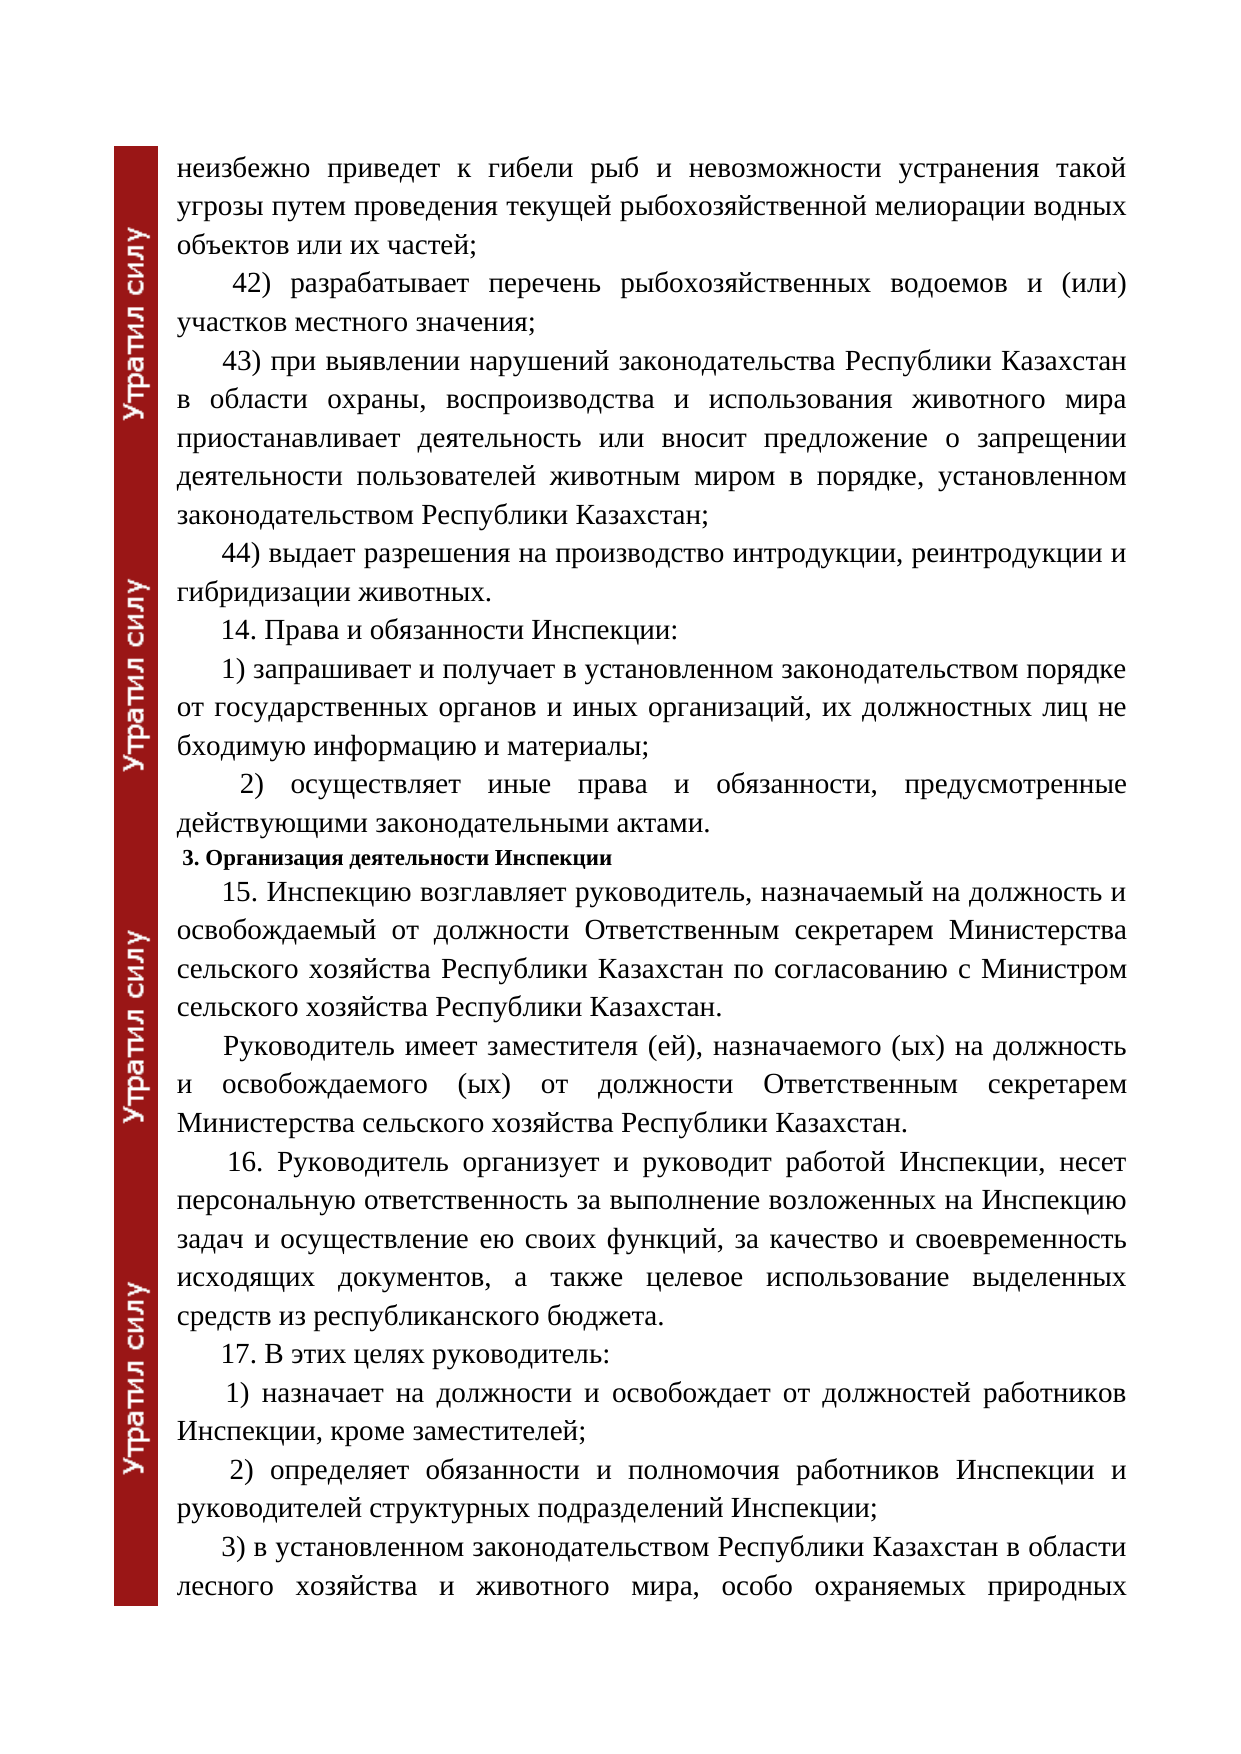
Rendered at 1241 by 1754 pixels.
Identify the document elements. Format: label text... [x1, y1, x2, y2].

picture [114, 1139, 158, 1144]
text 42) разрабатывает перечень рыбохозяйственных водоемов и (или) участков местного значения; [112, 266, 1128, 338]
text 1) запрашивает и получает в установленном законодательством порядке от государственных органов и иных организаций, их должностных лиц не бходимую информацию и материалы; [112, 651, 1128, 762]
picture [114, 146, 158, 150]
text 16. Руководитель организует и руководит работой Инспекции, несет персональную ответственность за выполнение возложенных на Инспекцию задач и осуществление ею своих функций, за качество и своевременность исходящих документов, а также целевое использование выделенных средств из республиканского бюджета. [112, 1144, 1128, 1331]
picture [114, 530, 158, 535]
text 2) осуществляет иные права и обязанности, предусмотренные действующими законодательными актами. [112, 767, 1128, 839]
picture [114, 1601, 158, 1606]
text 43) при выявлении нарушений законодательства Республики Казахстан в области охраны, воспроизводства и использования животного мира приостанавливает деятельность или вносит предложение о запрещении деятельности пользователей животным миром в порядке, установленном законодательством Республики Казахстан; [112, 343, 1128, 530]
text 3. Организация деятельности Инспекции [112, 844, 1128, 870]
picture [114, 762, 158, 767]
picture [114, 839, 158, 844]
text 2) определяет обязанности и полномочия работников Инспекции и руководителей структурных подразделений Инспекции; [112, 1452, 1128, 1524]
picture [114, 1524, 158, 1529]
picture [114, 1023, 158, 1028]
picture [114, 870, 158, 874]
text Руководитель имеет заместителя (ей), назначаемого (ых) на должность и освобождаемого (ых) от должности Ответственным секретарем Министерства сельского хозяйства Республики Казахстан. [112, 1028, 1128, 1139]
picture [114, 607, 158, 612]
picture [114, 1331, 158, 1336]
text 44) выдает разрешения на производство интродукции, реинтродукции и гибридизации животных. [112, 535, 1128, 607]
picture [114, 646, 158, 651]
picture [114, 261, 158, 266]
text 14. Права и обязанности Инспекции: [112, 612, 1128, 646]
text 15. Инспекцию возглавляет руководитель, назначаемый на должность и освобождаемый от должности Ответственным секретарем Министерства сельского хозяйства Республики Казахстан по согласованию с Министром сельского хозяйства Республики Казахстан. [112, 874, 1128, 1023]
picture [114, 1370, 158, 1375]
picture [114, 1447, 158, 1452]
text 1) назначает на должности и освобождает от должностей работников Инспекции, кроме заместителей; [112, 1375, 1128, 1447]
picture [114, 338, 158, 343]
text 17. В этих целях руководитель: [112, 1336, 1128, 1370]
